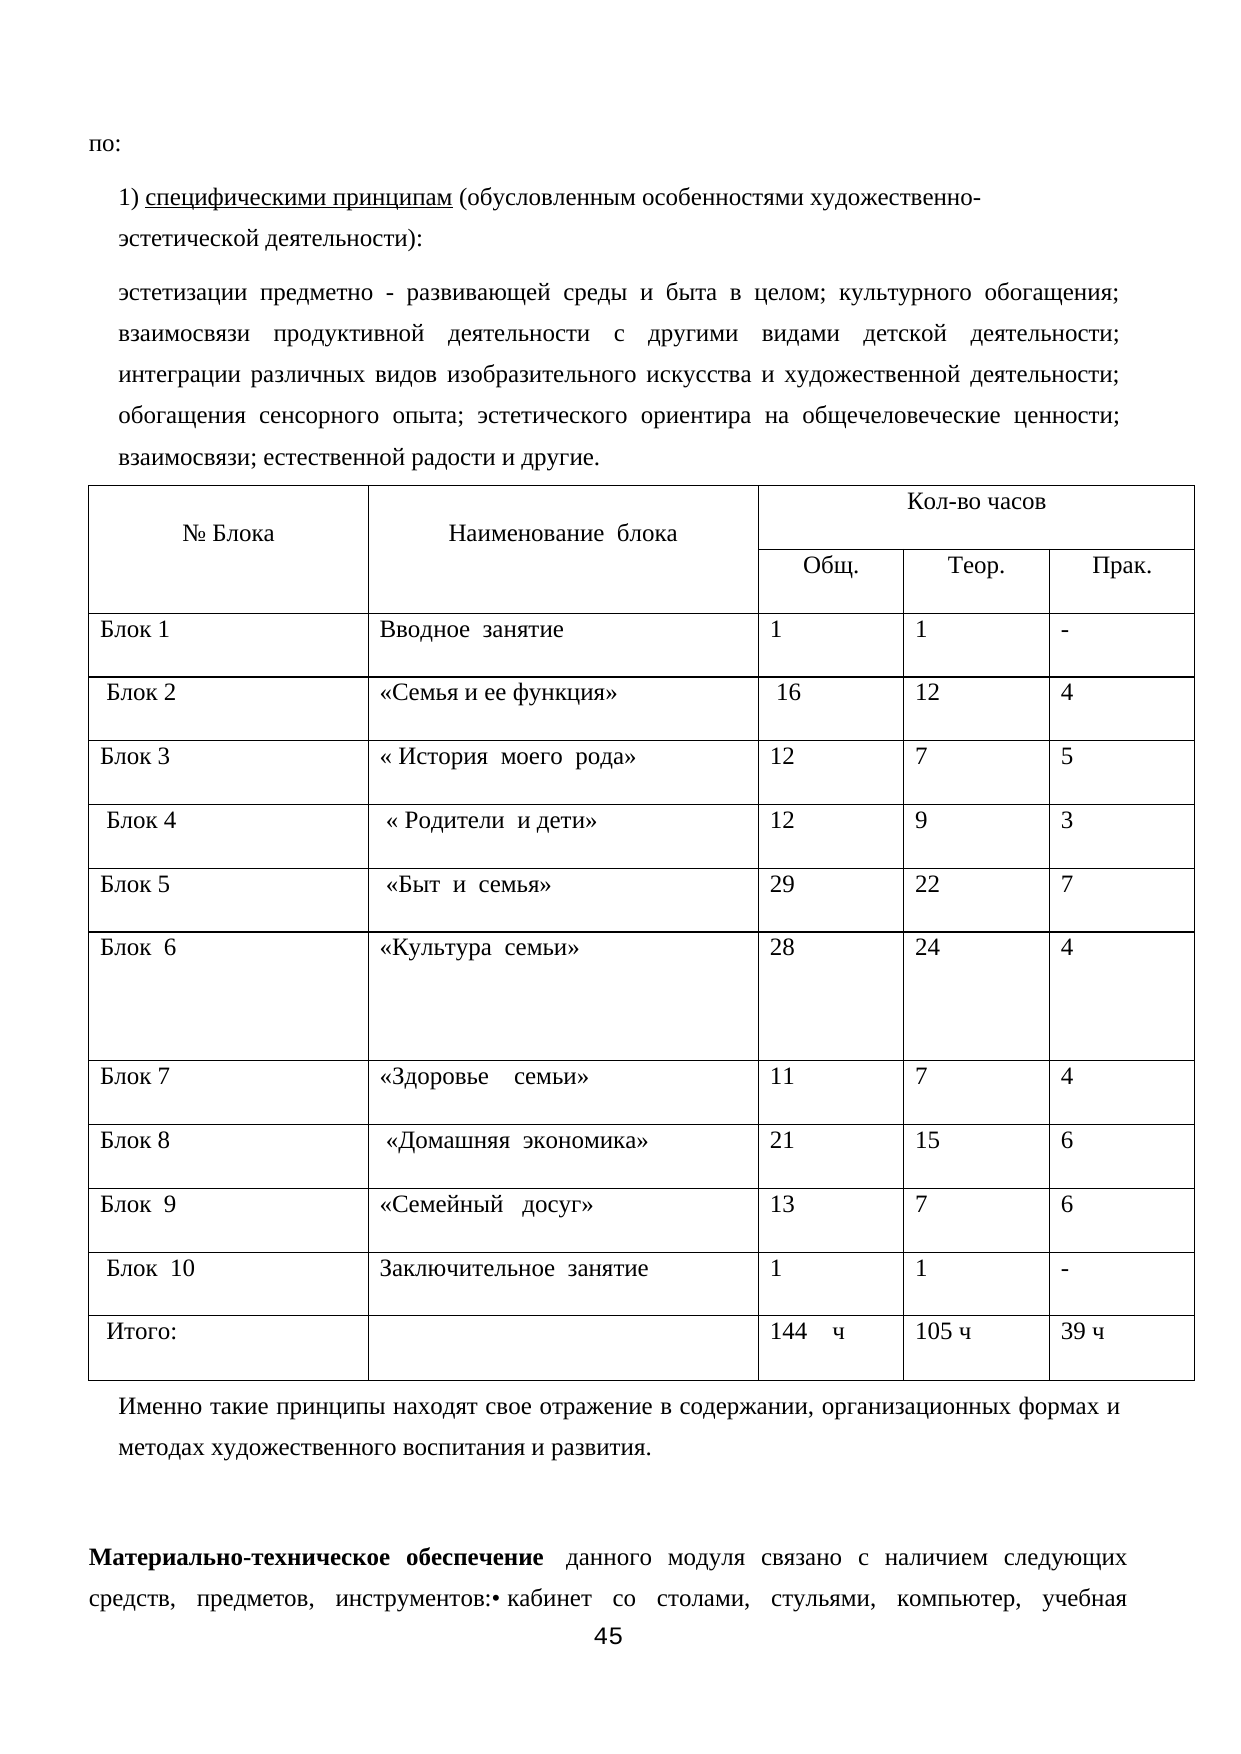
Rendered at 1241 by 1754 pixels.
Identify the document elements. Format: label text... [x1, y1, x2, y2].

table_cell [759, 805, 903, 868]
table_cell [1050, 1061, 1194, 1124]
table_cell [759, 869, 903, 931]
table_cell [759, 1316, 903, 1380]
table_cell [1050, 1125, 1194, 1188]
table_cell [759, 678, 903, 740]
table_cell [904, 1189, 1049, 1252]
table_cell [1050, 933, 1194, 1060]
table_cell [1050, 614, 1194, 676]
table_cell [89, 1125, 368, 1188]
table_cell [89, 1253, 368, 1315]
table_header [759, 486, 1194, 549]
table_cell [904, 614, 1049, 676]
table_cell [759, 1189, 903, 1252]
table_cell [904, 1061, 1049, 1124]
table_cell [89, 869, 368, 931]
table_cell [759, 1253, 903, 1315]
text 1) специфическими принципам (обусловленным особенностями художественно- эстетической деятельности): [118, 172, 1121, 255]
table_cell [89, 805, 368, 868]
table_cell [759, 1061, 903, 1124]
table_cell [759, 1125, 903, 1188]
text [88, 1532, 1128, 1615]
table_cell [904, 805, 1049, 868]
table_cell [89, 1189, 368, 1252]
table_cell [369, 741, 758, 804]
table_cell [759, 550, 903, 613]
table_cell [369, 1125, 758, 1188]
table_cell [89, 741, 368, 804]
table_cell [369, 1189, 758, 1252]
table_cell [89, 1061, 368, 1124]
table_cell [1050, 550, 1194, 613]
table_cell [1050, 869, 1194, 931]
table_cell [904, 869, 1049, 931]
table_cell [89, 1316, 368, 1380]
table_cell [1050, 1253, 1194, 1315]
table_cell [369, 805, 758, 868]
text эстетизации предметно - развивающей среды и быта в целом; культурного обогащения; взаимосвязи продуктивной деятельности с другими видами детской деятельности; интеграции различных видов изобразительного искусства и художественной деятельности; обогащения сенсорного опыта; эстетического ориентира на общечеловеческие ценности; взаимосвязи; естественной радости и другие. [118, 268, 1121, 473]
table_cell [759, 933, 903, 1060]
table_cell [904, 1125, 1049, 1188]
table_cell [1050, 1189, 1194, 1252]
text Именно такие принципы находят свое отражение в содержании, организационных формах и методах художественного воспитания и развития. [118, 1381, 1121, 1464]
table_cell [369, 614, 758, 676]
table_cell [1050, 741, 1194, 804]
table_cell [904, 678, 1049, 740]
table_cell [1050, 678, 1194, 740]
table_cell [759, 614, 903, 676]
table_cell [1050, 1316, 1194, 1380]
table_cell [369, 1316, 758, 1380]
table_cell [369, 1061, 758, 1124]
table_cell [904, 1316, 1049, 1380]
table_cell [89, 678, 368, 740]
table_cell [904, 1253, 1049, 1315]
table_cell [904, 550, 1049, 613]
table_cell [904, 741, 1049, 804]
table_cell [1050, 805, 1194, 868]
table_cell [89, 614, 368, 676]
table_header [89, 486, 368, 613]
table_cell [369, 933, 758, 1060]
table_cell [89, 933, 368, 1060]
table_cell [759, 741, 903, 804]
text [88, 118, 1121, 159]
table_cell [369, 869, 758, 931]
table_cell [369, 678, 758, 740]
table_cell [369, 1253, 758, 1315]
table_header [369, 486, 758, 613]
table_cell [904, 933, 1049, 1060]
